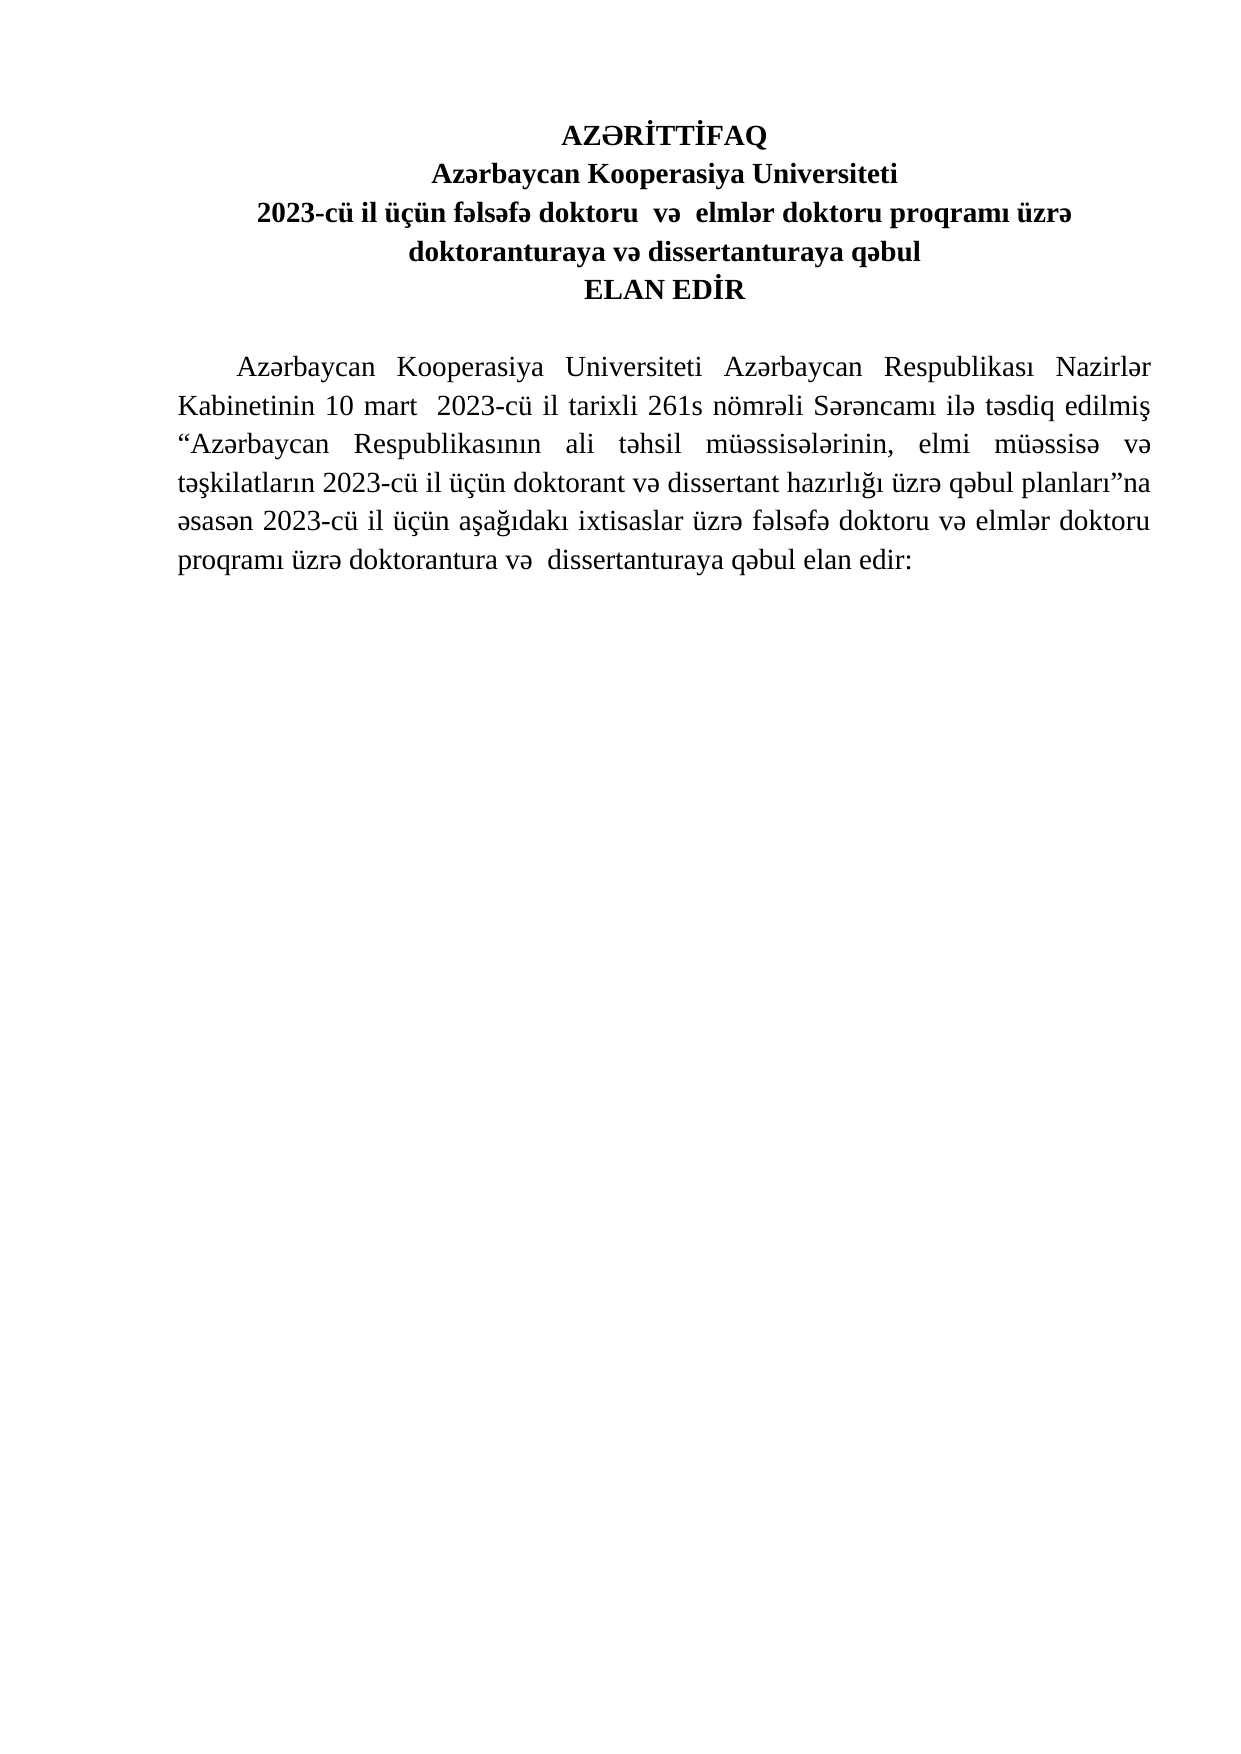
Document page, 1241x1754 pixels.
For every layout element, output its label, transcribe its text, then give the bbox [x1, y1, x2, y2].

text doktoranturaya və dissertanturaya qəbul [177, 234, 1152, 267]
text Azərbaycan Kooperasiya Universiteti [177, 157, 1152, 190]
text Azərbaycan Kooperasiya Universiteti Azərbaycan Respublikası Nazirlər Kabinetinin 10 mart 2023-cü il tarixli 261s nömrəli Sərəncamı ilə təsdiq edilmiş “Azərbaycan Respublikasının ali təhsil müəssisələrinin, elmi müəssisə və təşkilatların 2023-cü il üçün doktorant və dissertant hazırlığı üzrə qəbul planları”na əsasən 2023-cü il üçün aşağıdakı ixtisaslar üzrə fəlsəfə doktoru və elmlər doktoru proqramı üzrə doktorantura və dissertanturaya qəbul elan edir: [177, 349, 1152, 576]
text AZƏRİTTİFAQ [177, 118, 1152, 152]
text 2023-cü il üçün fəlsəfə doktoru və elmlər doktoru proqramı üzrə [177, 195, 1152, 229]
text ELAN EDİR [177, 272, 1152, 306]
